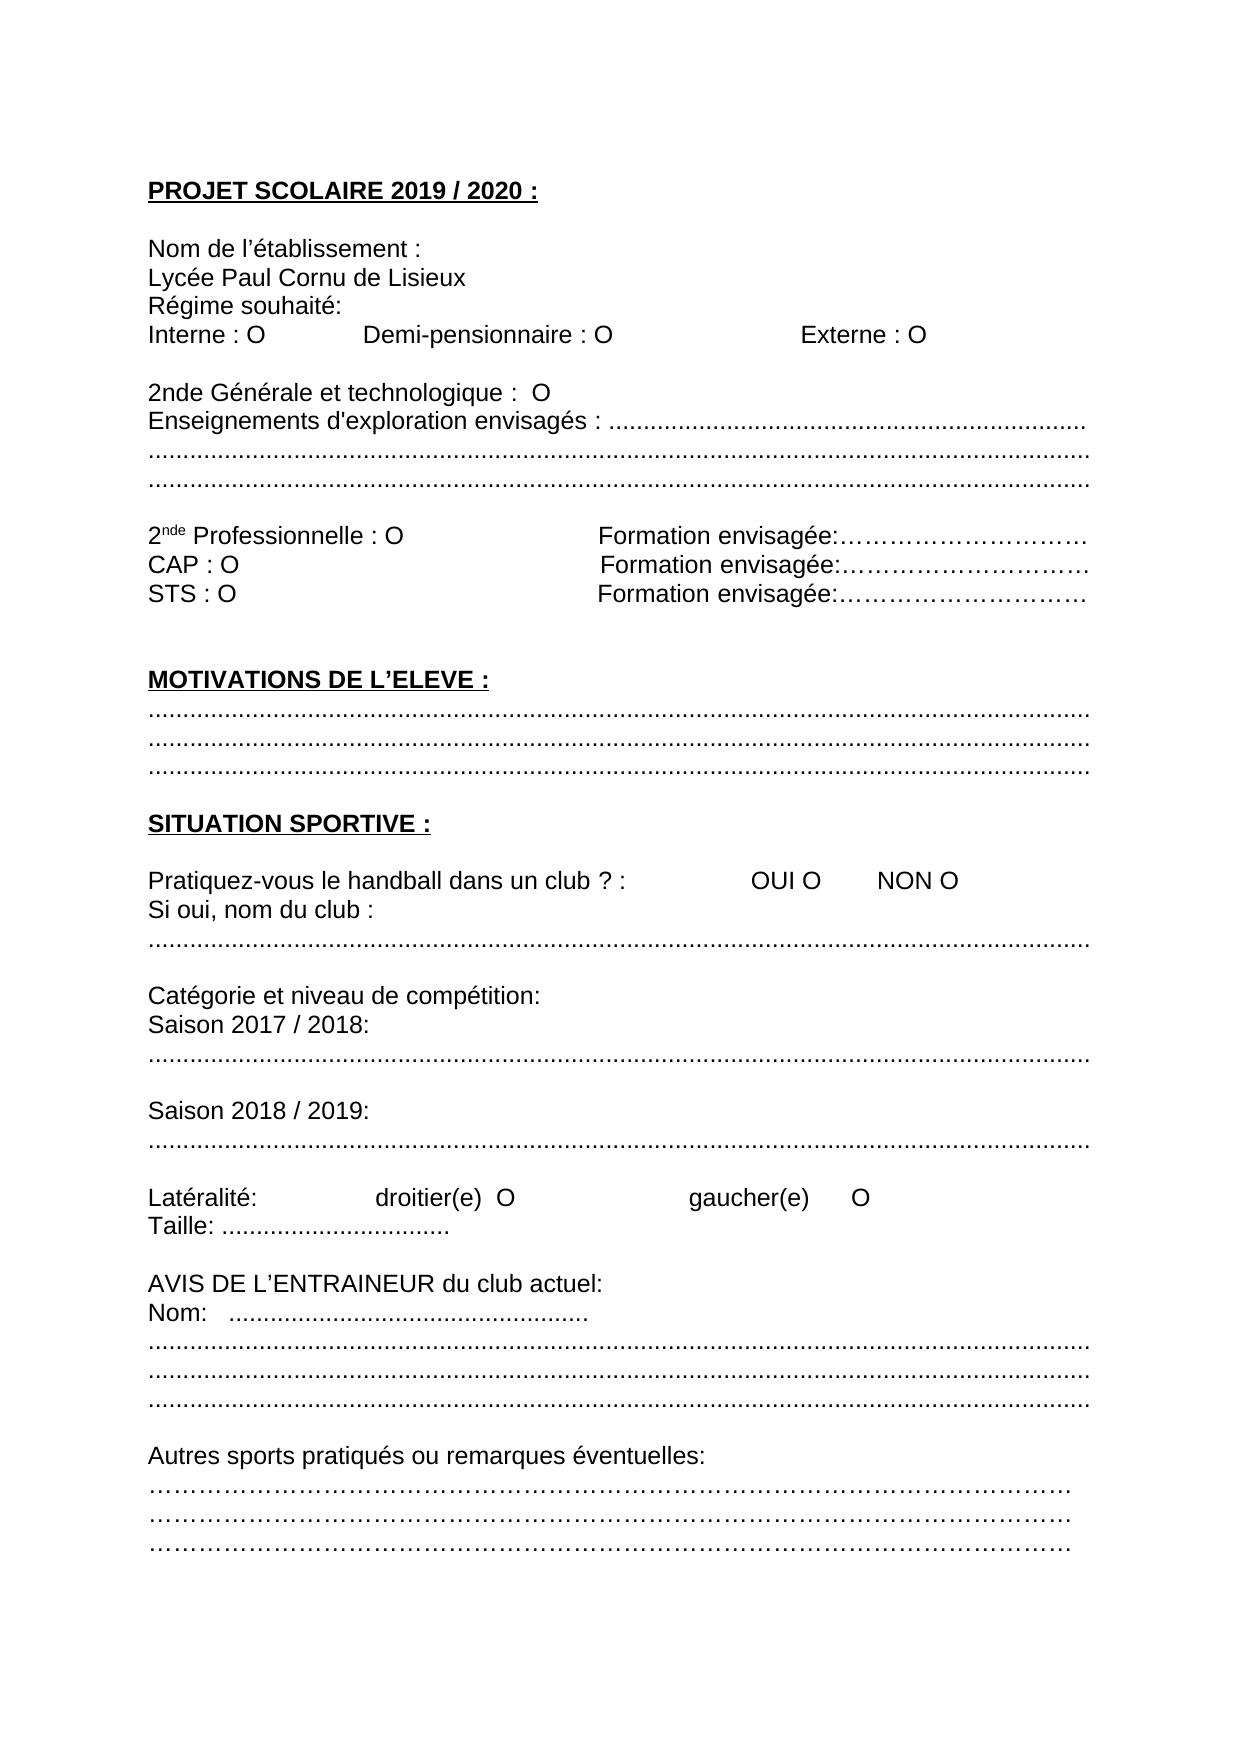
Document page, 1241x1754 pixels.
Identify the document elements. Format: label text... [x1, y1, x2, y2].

text ........................................................................................................................................ ........................................................................................................................................ ........................................................................................................................................ [148, 694, 1093, 780]
text Pratiquez-vous le handball dans un club ? : OUI O NON O [148, 866, 1093, 895]
text Taille: ................................. [148, 1211, 1093, 1240]
text STS : O Formation envisagée:………………………… [148, 579, 1093, 608]
text Enseignements d'exploration envisagés : ..................................................................... ........................................................................................................................................ ........................................................................................................................................ [148, 406, 1093, 493]
text Saison 2018 / 2019: [148, 1096, 1093, 1125]
text Lycée Paul Cornu de Lisieux [148, 263, 1093, 291]
text Nom de l’établissement : [148, 234, 1093, 263]
text Interne : O Demi-pensionnaire : O Externe : O [148, 320, 1093, 349]
text Catégorie et niveau de compétition: [148, 981, 1093, 1010]
text ……………………………………………………………………………………………………………………………………………………………………………………………………………………………………………………………………………………………………… [148, 1470, 1093, 1556]
text AVIS DE L’ENTRAINEUR du club actuel: [148, 1269, 1093, 1298]
text Si oui, nom du club : [148, 895, 1093, 924]
text Nom: .................................................... [148, 1298, 1093, 1326]
text Latéralité: droitier(e) O gaucher(e) O [148, 1183, 1093, 1211]
text 2nde Professionnelle : O Formation envisagée:………………………… [148, 521, 1093, 550]
text ........................................................................................................................................ [148, 1384, 1093, 1413]
text SITUATION SPORTIVE : [148, 809, 1093, 838]
text CAP : O Formation envisagée:………………………… [148, 550, 1093, 579]
text ........................................................................................................................................ [148, 1125, 1093, 1154]
text 2nde Générale et technologique : O [148, 378, 1093, 406]
text ........................................................................................................................................ [148, 1326, 1093, 1355]
text Saison 2017 / 2018: [148, 1010, 1093, 1039]
text Régime souhaité: [148, 291, 1093, 320]
text ........................................................................................................................................ [148, 1039, 1093, 1068]
text Autres sports pratiqués ou remarques éventuelles: [148, 1441, 1093, 1470]
text ........................................................................................................................................ [148, 924, 1093, 953]
text ........................................................................................................................................ [148, 1355, 1093, 1384]
text PROJET SCOLAIRE 2019 / 2020 : [148, 176, 1093, 205]
text MOTIVATIONS DE L’ELEVE : [148, 665, 1093, 694]
